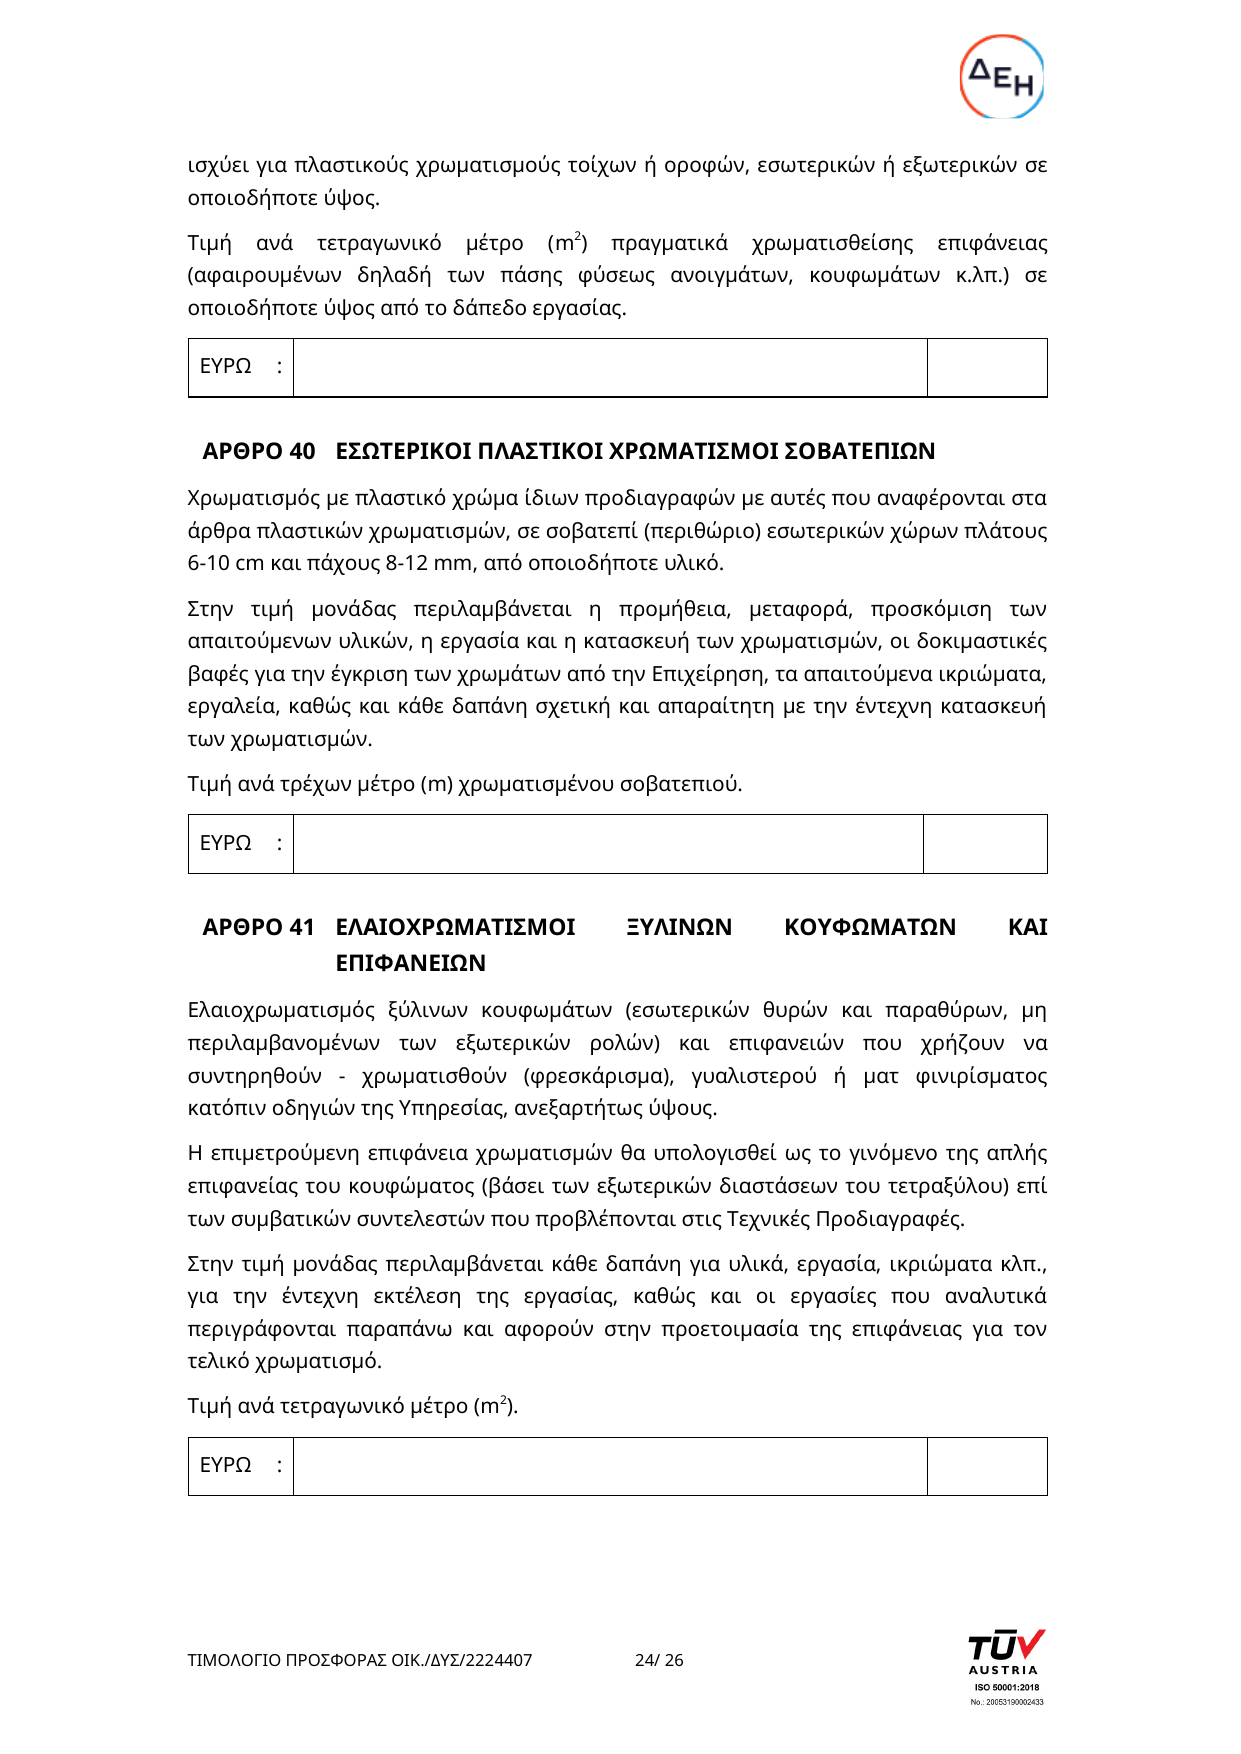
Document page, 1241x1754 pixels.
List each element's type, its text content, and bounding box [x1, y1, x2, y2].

table_header ΕΥΡΩ [189, 1438, 265, 1495]
subtitle ΕΣΩΤΕΡΙΚΟΙ ΠΛΑΣΤΙΚΟΙ ΧΡΩΜΑΤΙΣΜΟΙ ΣΟΒΑΤΕΠΙΩΝ [202, 435, 1048, 466]
table_header : [265, 815, 293, 873]
text Στην τιμή μονάδας περιλαμβάνεται κάθε δαπάνη για υλικά, εργασία, ικριώματα κλπ., για την έντεχνη εκτέλεση της εργασίας, καθώς και οι εργασίες που αναλυτικά περιγράφονται παραπάνω και αφορούν στην προετοιμασία της επιφάνειας για τον τελικό χρωματισμό. [187, 1249, 1048, 1375]
table_header [294, 1438, 927, 1495]
text Η επιμετρούμενη επιφάνεια χρωματισμών θα υπολογισθεί ως το γινόμενο της απλής επιφανείας του κουφώματος (βάσει των εξωτερικών διαστάσεων του τετραξύλου) επί των συμβατικών συντελεστών που προβλέπονται στις Τεχνικές Προδιαγραφές. [187, 1138, 1048, 1232]
text Τιμή ανά τετραγωνικό μέτρο (m2) πραγματικά χρωματισθείσης επιφάνειας (αφαιρουμένων δηλαδή των πάσης φύσεως ανοιγμάτων, κουφωμάτων κ.λπ.) σε οποιοδήποτε ύψος από το δάπεδο εργασίας. [187, 228, 1048, 321]
picture [959, 34, 1044, 119]
table_header ΕΥΡΩ [189, 815, 265, 873]
table_header : [265, 1438, 293, 1495]
table_header : [265, 339, 293, 396]
picture [965, 1628, 1049, 1706]
text Ελαιοχρωματισμός ξύλινων κουφωμάτων (εσωτερικών θυρών και παραθύρων, μη περιλαμβανομένων των εξωτερικών ρολών) και επιφανειών που χρήζουν να συντηρηθούν - χρωματισθούν (φρεσκάρισμα), γυαλιστερού ή ματ φινιρίσματος κατόπιν οδηγιών της Υπηρεσίας, ανεξαρτήτως ύψους. [187, 996, 1048, 1122]
text Τιμή ανά τετραγωνικό μέτρο (m2). [187, 1392, 1048, 1420]
text Τιμή ανά τρέχων μέτρο (m) χρωματισμένου σοβατεπιού. [187, 769, 1048, 798]
table_header [294, 815, 923, 873]
text Χρωματισμός με πλαστικό χρώμα ίδιων προδιαγραφών με αυτές που αναφέρονται στα άρθρα πλαστικών χρωματισμών, σε σοβατεπί (περιθώριο) εσωτερικών χώρων πλάτους 6-10 cm και πάχους 8-12 mm, από οποιοδήποτε υλικό. [187, 483, 1048, 577]
subtitle ΕΛΑΙΟΧΡΩΜΑΤΙΣΜΟΙ ΞΥΛΙΝΩΝ ΚΟΥΦΩΜΑΤΩΝ ΚΑΙ ΕΠΙΦΑΝΕΙΩΝ [202, 911, 1048, 978]
table_header [928, 1438, 1047, 1495]
text Στην τιμή μονάδας περιλαμβάνεται η προμήθεια, μεταφορά, προσκόμιση των απαιτούμενων υλικών, η εργασία και η κατασκευή των χρωματισμών, οι δοκιμαστικές βαφές για την έγκριση των χρωμάτων από την Επιχείρηση, τα απαιτούμενα ικριώματα, εργαλεία, καθώς και κάθε δαπάνη σχετική και απαραίτητη με την έντεχνη κατασκευή των χρωματισμών. [187, 594, 1048, 752]
table_header ΕΥΡΩ [189, 339, 265, 396]
table_header [928, 339, 1047, 396]
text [187, 150, 1048, 211]
table_header [924, 815, 1047, 873]
table_header [294, 339, 927, 396]
